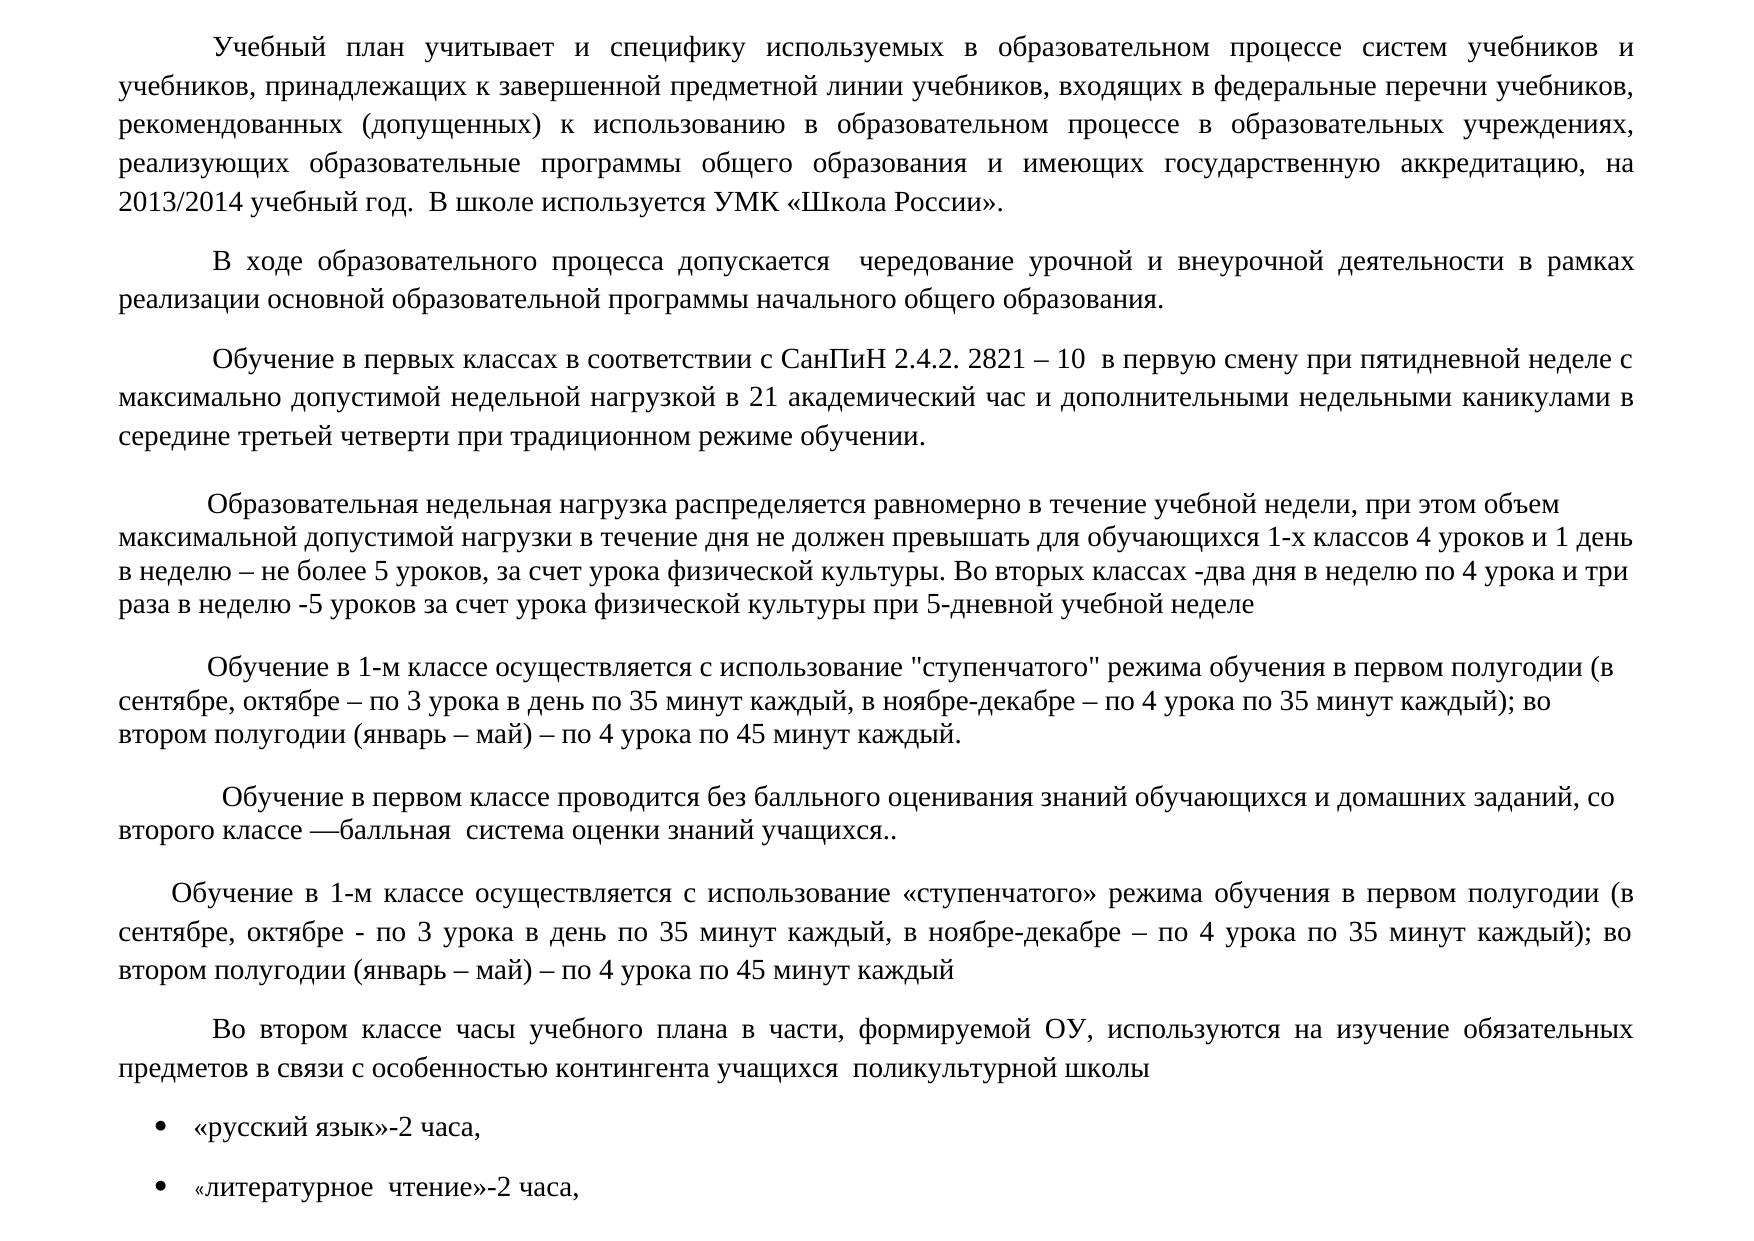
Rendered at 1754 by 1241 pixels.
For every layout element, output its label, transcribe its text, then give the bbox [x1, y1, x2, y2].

text Обучение в первых классах в соответствии с СанПиН 2.4.2. 2821 – 10 в первую смену при пятидневной неделе с максимально допустимой недельной нагрузкой в 21 академический час и дополнительными недельными каникулами в середине третьей четверти при традиционном режиме обучении. [118, 341, 1636, 452]
text Во втором классе часы учебного плана в части, формируемой ОУ, используются на изучение обязательных предметов в связи с особенностью контингента учащихся поликультурной школы [118, 1012, 1636, 1084]
text Учебный план учитывает и специфику используемых в образовательном процессе систем учебников и учебников, принадлежащих к завершенной предметной линии учебников, входящих в федеральные перечни учебников, рекомендованных (допущенных) к использованию в образовательном процессе в образовательных учреждениях, реализующих образовательные программы общего образования и имеющих государственную аккредитацию, на 2013/2014 учебный год. В школе используется УМК «Школа России». [118, 29, 1636, 217]
text Обучение в первом классе проводится без балльного оценивания знаний обучающихся и домашних заданий, со второго классе —балльная система оценки знаний учащихся.. [118, 779, 1636, 846]
text Образовательная недельная нагрузка распределяется равномерно в течение учебной недели, при этом объем максимальной допустимой нагрузки в течение дня не должен превышать для обучающихся 1-х классов 4 уроков и 1 день в неделю – не более 5 уроков, за счет урока физической культуры. Во вторых классах -два дня в неделю по 4 урока и три раза в неделю -5 уроков за счет урока физической культуры при 5-дневной учебной неделе [118, 486, 1636, 620]
list «литературное чтение»-2 часа, [156, 1169, 1636, 1203]
list «русский язык»-2 часа, [156, 1109, 1636, 1143]
text Обучение в 1-м классе осуществляется с использование "ступенчатого" режима обучения в первом полугодии (в сентябре, октябре – по 3 урока в день по 35 минут каждый, в ноябре-декабре – по 4 урока по 35 минут каждый); во втором полугодии (январь – май) – по 4 урока по 45 минут каждый. [118, 649, 1636, 750]
text Обучение в 1-м классе осуществляется с использование «ступенчатого» режима обучения в первом полугодии (в сентябре, октябре - по 3 урока в день по 35 минут каждый, в ноябре-декабре – по 4 урока по 35 минут каждый); во втором полугодии (январь – май) – по 4 урока по 45 минут каждый [118, 875, 1636, 986]
text В ходе образовательного процесса допускается чередование урочной и внеурочной деятельности в рамках реализации основной образовательной программы начального общего образования. [118, 243, 1636, 315]
